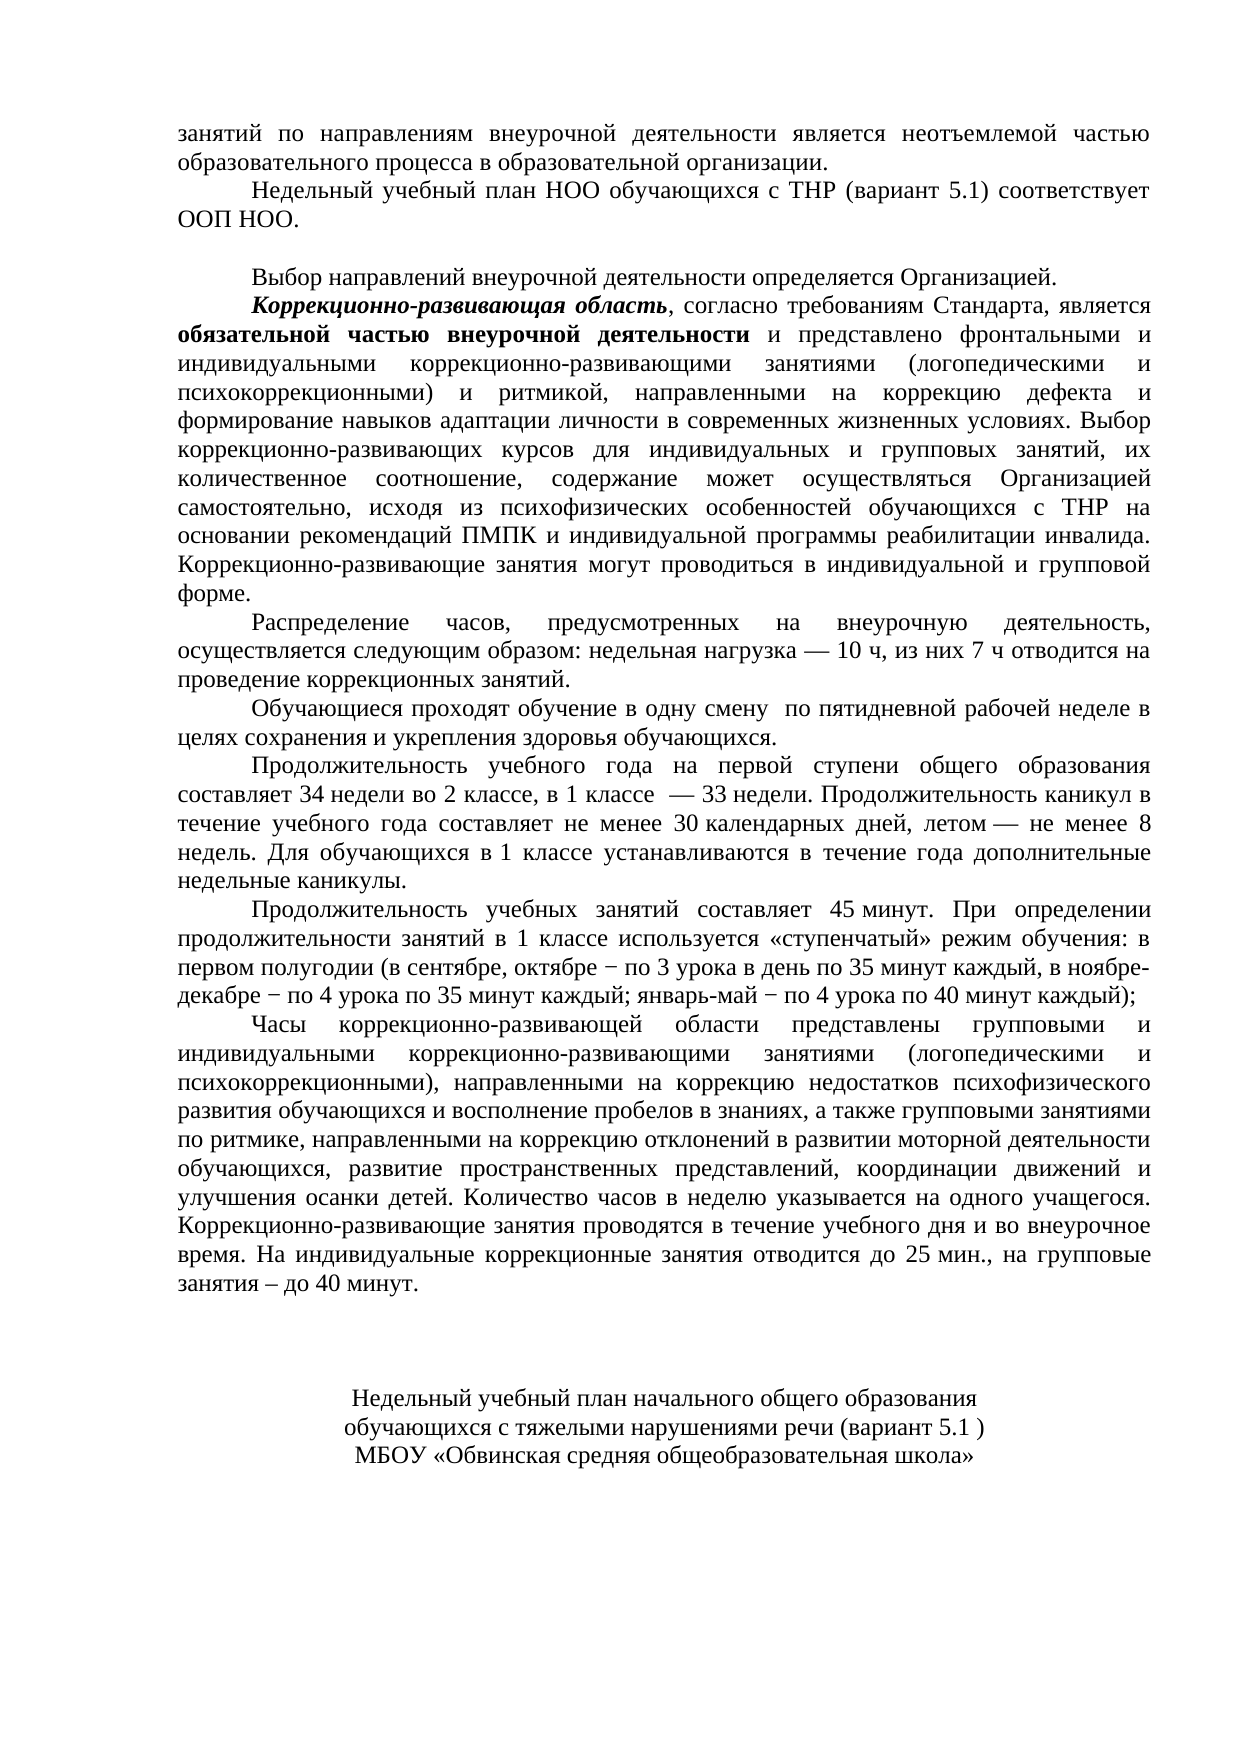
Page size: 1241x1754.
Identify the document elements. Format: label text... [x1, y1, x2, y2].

text Продолжительность учебных занятий составляет 45 минут. При определении продолжительности занятий в 1 классе используется «ступенчатый» режим обучения: в первом полугодии (в сентябре, октябре − по 3 урока в день по 35 минут каждый, в ноябре-декабре − по 4 урока по 35 минут каждый; январь-май − по 4 урока по 40 минут каждый); [177, 894, 1152, 1009]
text Продолжительность учебного года на первой ступени общего образования составляет 34 недели во 2 классе, в 1 классе — 33 недели. Продолжительность каникул в течение учебного года составляет не менее 30 календарных дней, летом — не менее 8 недель. Для обучающихся в 1 классе устанавливаются в течение года дополнительные недельные каникулы. [177, 751, 1152, 894]
text Недельный учебный план НОО обучающихся с ТНР (вариант 5.1) соответствует ООП НОО. [177, 176, 1152, 233]
text МБОУ «Обвинская средняя общеобразовательная школа» [177, 1441, 1152, 1469]
text Выбор направлений внеурочной деятельности определяется Организацией. [177, 262, 1152, 291]
text Распределение часов, предусмотренных на внеурочную деятельность, осуществляется следующим образом: недельная нагрузка ― 10 ч, из них 7 ч отводится на проведение коррекционных занятий. [177, 607, 1152, 693]
text обучающихся с тяжелыми нарушениями речи (вариант 5.1 ) [177, 1412, 1152, 1441]
text Коррекционно-развивающая область, согласно требованиям Стандарта, является обязательной частью внеурочной деятельности и представлено фронтальными и индивидуальными коррекционно-развивающими занятиями (логопедическими и психокоррекционными) и ритмикой, направленными на коррекцию дефекта и формирование навыков адаптации личности в современных жизненных условиях. Выбор коррекционно-развивающих курсов для индивидуальных и групповых занятий, их количественное соотношение, содержание может осуществляться Организацией самостоятельно, исходя из психофизических особенностей обучающихся с ТНР на основании рекомендаций ПМПК и индивидуальной программы реабилитации инвалида. Коррекционно-развивающие занятия могут проводиться в индивидуальной и групповой форме. [177, 291, 1152, 607]
text Часы коррекционно-развивающей области представлены групповыми и индивидуальными коррекционно-развивающими занятиями (логопедическими и психокоррекционными), направленными на коррекцию недостатков психофизического развития обучающихся и восполнение пробелов в знаниях, а также групповыми занятиями по ритмике, направленными на коррекцию отклонений в развитии моторной деятельности обучающихся, развитие пространственных представлений, координации движений и улучшения осанки детей. Количество часов в неделю указывается на одного учащегося. Коррекционно-развивающие занятия проводятся в течение учебного дня и во внеурочное время. На индивидуальные коррекционные занятия отводится до 25 мин., на групповые занятия – до 40 минут. [177, 1009, 1152, 1297]
text Недельный учебный план начального общего образования [177, 1383, 1152, 1412]
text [177, 118, 1152, 176]
text Обучающиеся проходят обучение в одну смену по пятидневной рабочей неделе в целях сохранения и укрепления здоровья обучающихся. [177, 693, 1152, 751]
